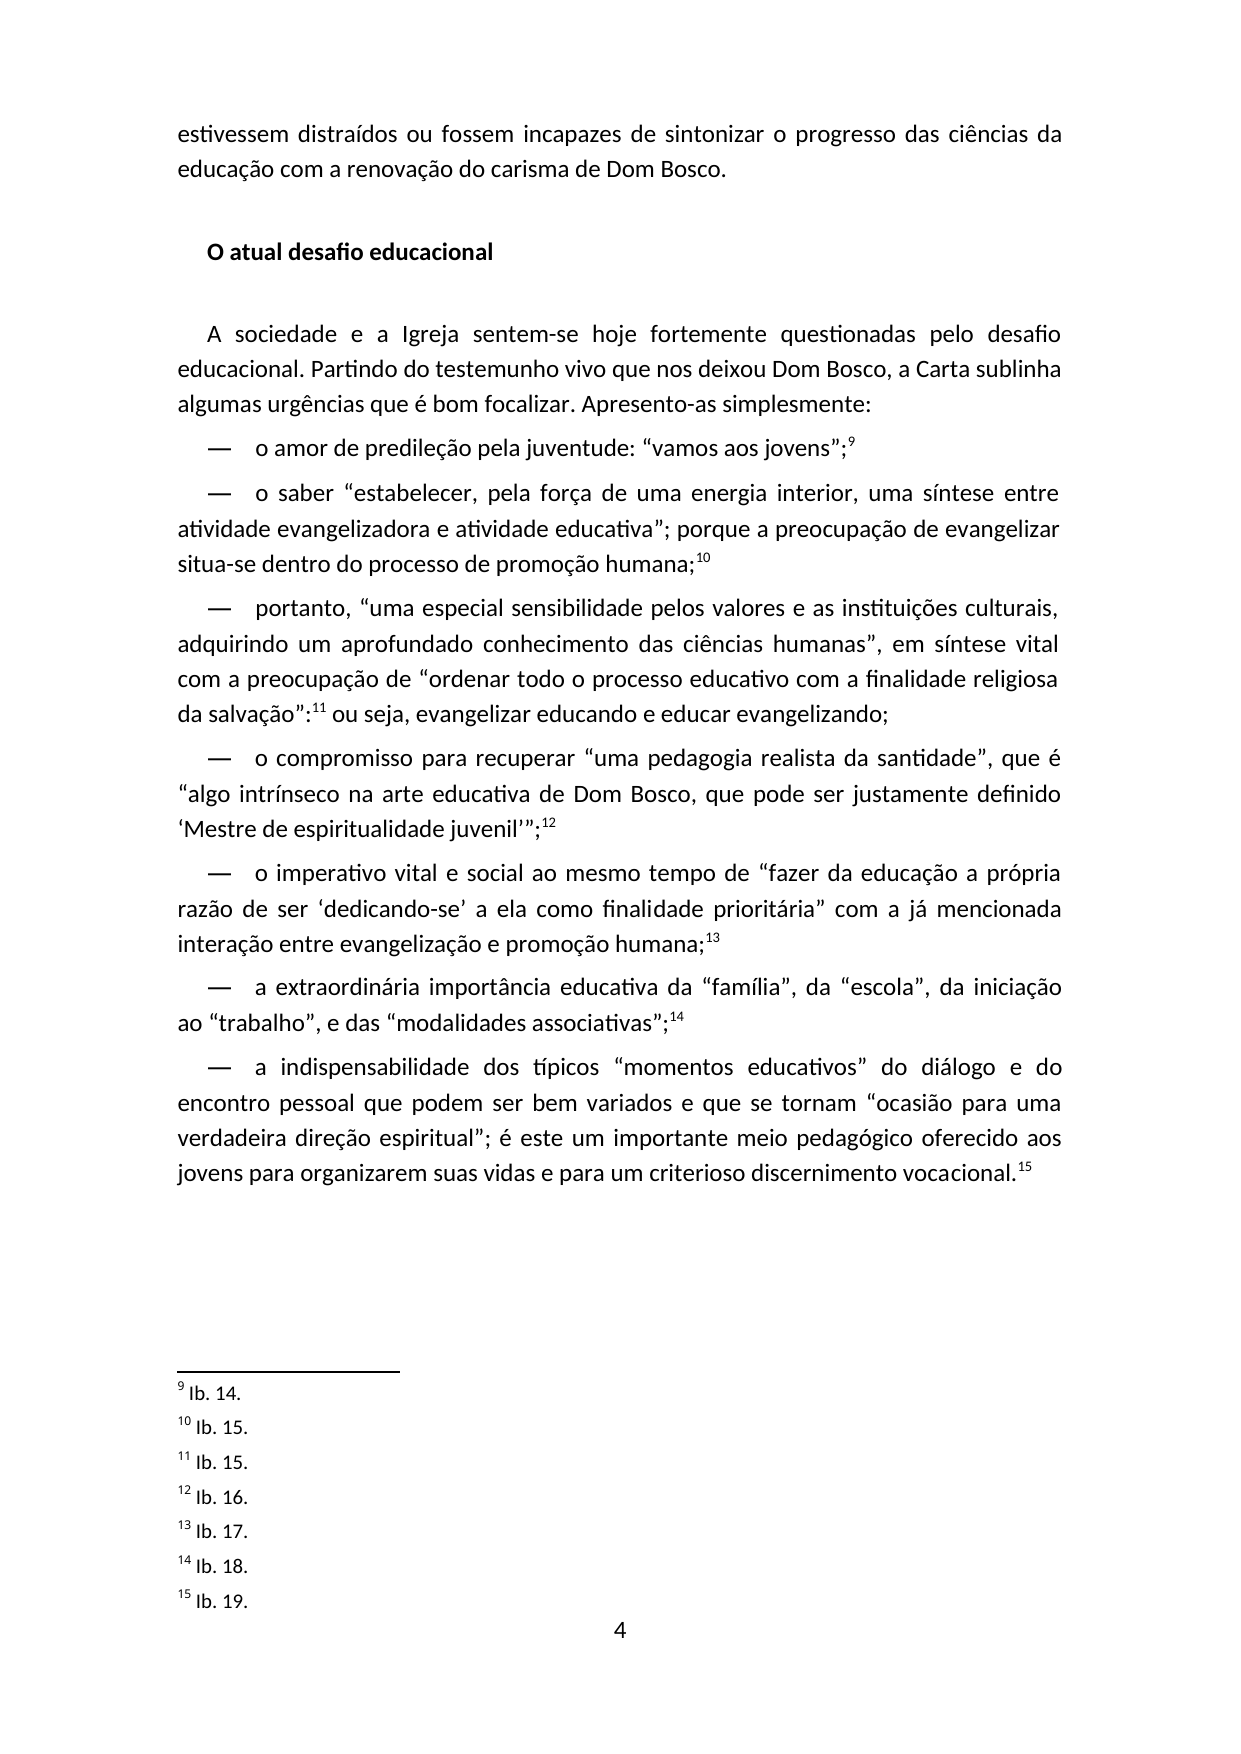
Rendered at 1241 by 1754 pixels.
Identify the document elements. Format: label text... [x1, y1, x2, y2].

list portanto, “uma especial sensibilidade pelos valores e as instituições culturais, adquirindo um aprofundado conhecimento das ciências humanas”, em síntese vital com a preocupação de “ordenar todo o processo educativo com a finalidade religiosa da salvação”: ou seja, evangelizar educando e educar evangelizando; [177, 589, 1060, 729]
list a extraordinária importância educativa da “família”, da “escola”, da iniciação ao “trabalho”, e das “modalidades associativas”; [177, 969, 1063, 1038]
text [177, 118, 1063, 184]
list o compromisso para recuperar “uma pedagogia realista da santidade”, que é “algo intrínseco na arte educativa de Dom Bosco, que pode ser justamente definido ‘Mestre de espiritualidade juvenil’”; [177, 739, 1062, 843]
list a indispensabilidade dos típicos “momentos educativos” do diálogo e do encontro pessoal que podem ser bem variados e que se tornam “ocasião para uma verdadeira direção espiritual”; é este um importante meio pedagógico oferecido aos jovens para organizarem suas vidas e para um criterioso discernimento vocacional. [177, 1049, 1063, 1188]
list o imperativo vital e social ao mesmo tempo de “fazer da educação a própria razão de ser ‘dedicando-se’ a ela como finalidade prioritária” com a já mencionada interação entre evangelização e promoção humana; [177, 854, 1062, 958]
list o amor de predileção pela juventude: “vamos aos jovens”; [177, 429, 1063, 463]
text A sociedade e a Igreja sentem-se hoje fortemente questionadas pelo desafio educacional. Partindo do testemunho vivo que nos deixou Dom Bosco, a Carta sublinha algumas urgências que é bom focalizar. Apresento-as simplesmente: [177, 318, 1063, 419]
text O atual desafio educacional [177, 236, 1063, 266]
list o saber “estabelecer, pela força de uma energia interior, uma síntese entre atividade evangelizadora e atividade educativa”; porque a preocupação de evangelizar situa-se dentro do processo de promoção humana; [177, 475, 1061, 579]
